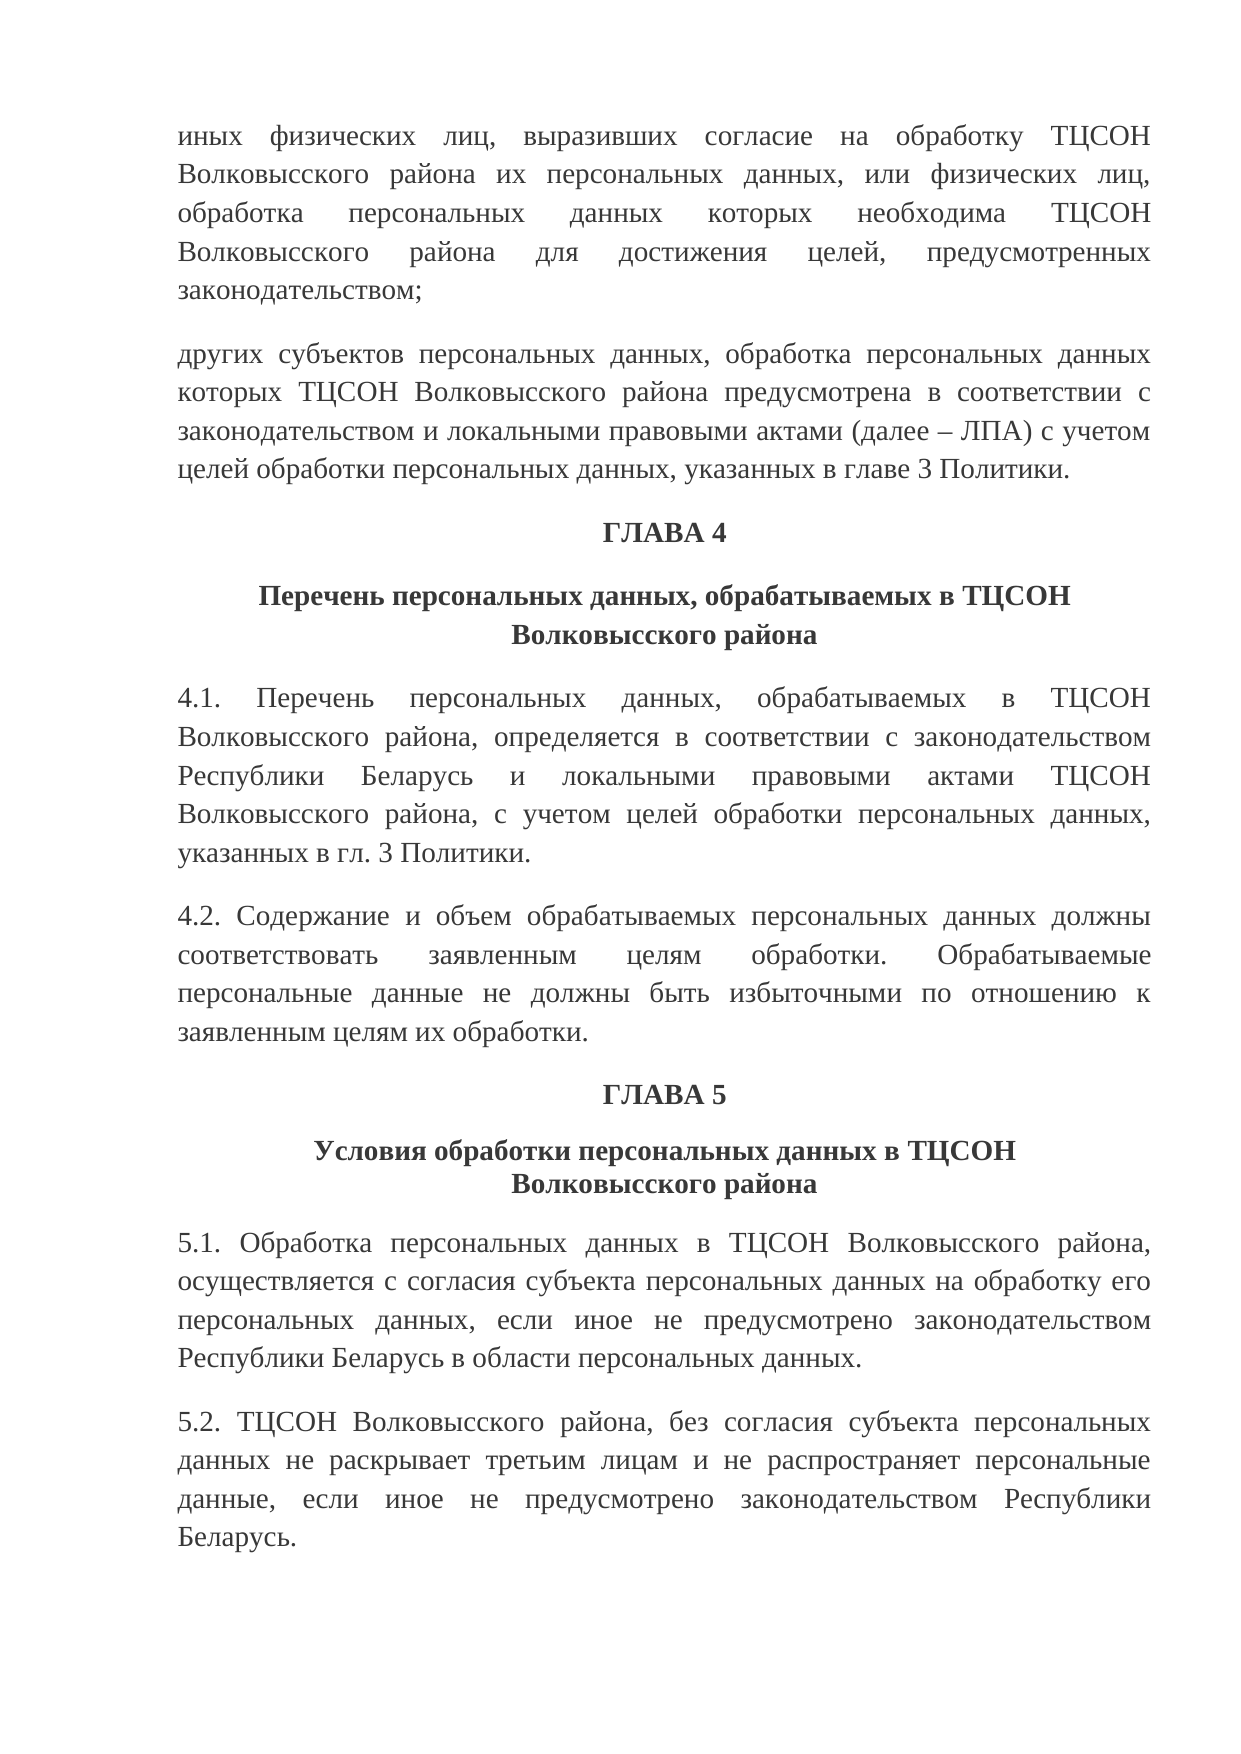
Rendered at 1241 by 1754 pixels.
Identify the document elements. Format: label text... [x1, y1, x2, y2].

text ГЛАВА 5 [177, 1077, 1152, 1111]
text ГЛАВА 4 [177, 515, 1152, 548]
text 5.2. ТЦСОН Волковысского района, без согласия субъекта персональных данных не раскрывает третьим лицам и не распространяет персональные данные, если иное не предусмотрено законодательством Республики Беларусь. [177, 1404, 1152, 1553]
text Перечень персональных данных, обрабатываемых в ТЦСОН Волковысского района [177, 578, 1152, 651]
text 4.2. Содержание и объем обрабатываемых персональных данных должны соответствовать заявленным целям обработки. Обрабатываемые персональные данные не должны быть избыточными по отношению к заявленным целям их обработки. [177, 898, 1152, 1047]
text других субъектов персональных данных, обработка персональных данных которых ТЦСОН Волковысского района предусмотрена в соответствии с законодательством и локальными правовыми актами (далее – ЛПА) с учетом целей обработки персональных данных, указанных в главе 3 Политики. [177, 336, 1152, 485]
text Условия обработки персональных данных в ТЦСОН [177, 1133, 1152, 1166]
text 5.1. Обработка персональных данных в ТЦСОН Волковысского района, осуществляется с согласия субъекта персональных данных на обработку его персональных данных, если иное не предусмотрено законодательством Республики Беларусь в области персональных данных. [177, 1225, 1152, 1374]
text иных физических лиц, выразивших согласие на обработку ТЦСОН Волковысского района их персональных данных, или физических лиц, обработка персональных данных которых необходима ТЦСОН Волковысского района для достижения целей, предусмотренных законодательством; [177, 118, 1152, 306]
text Волковысского района [177, 1166, 1152, 1200]
text 4.1. Перечень персональных данных, обрабатываемых в ТЦСОН Волковысского района, определяется в соответствии с законодательством Республики Беларусь и локальными правовыми актами ТЦСОН Волковысского района, с учетом целей обработки персональных данных, указанных в гл. 3 Политики. [177, 681, 1152, 868]
